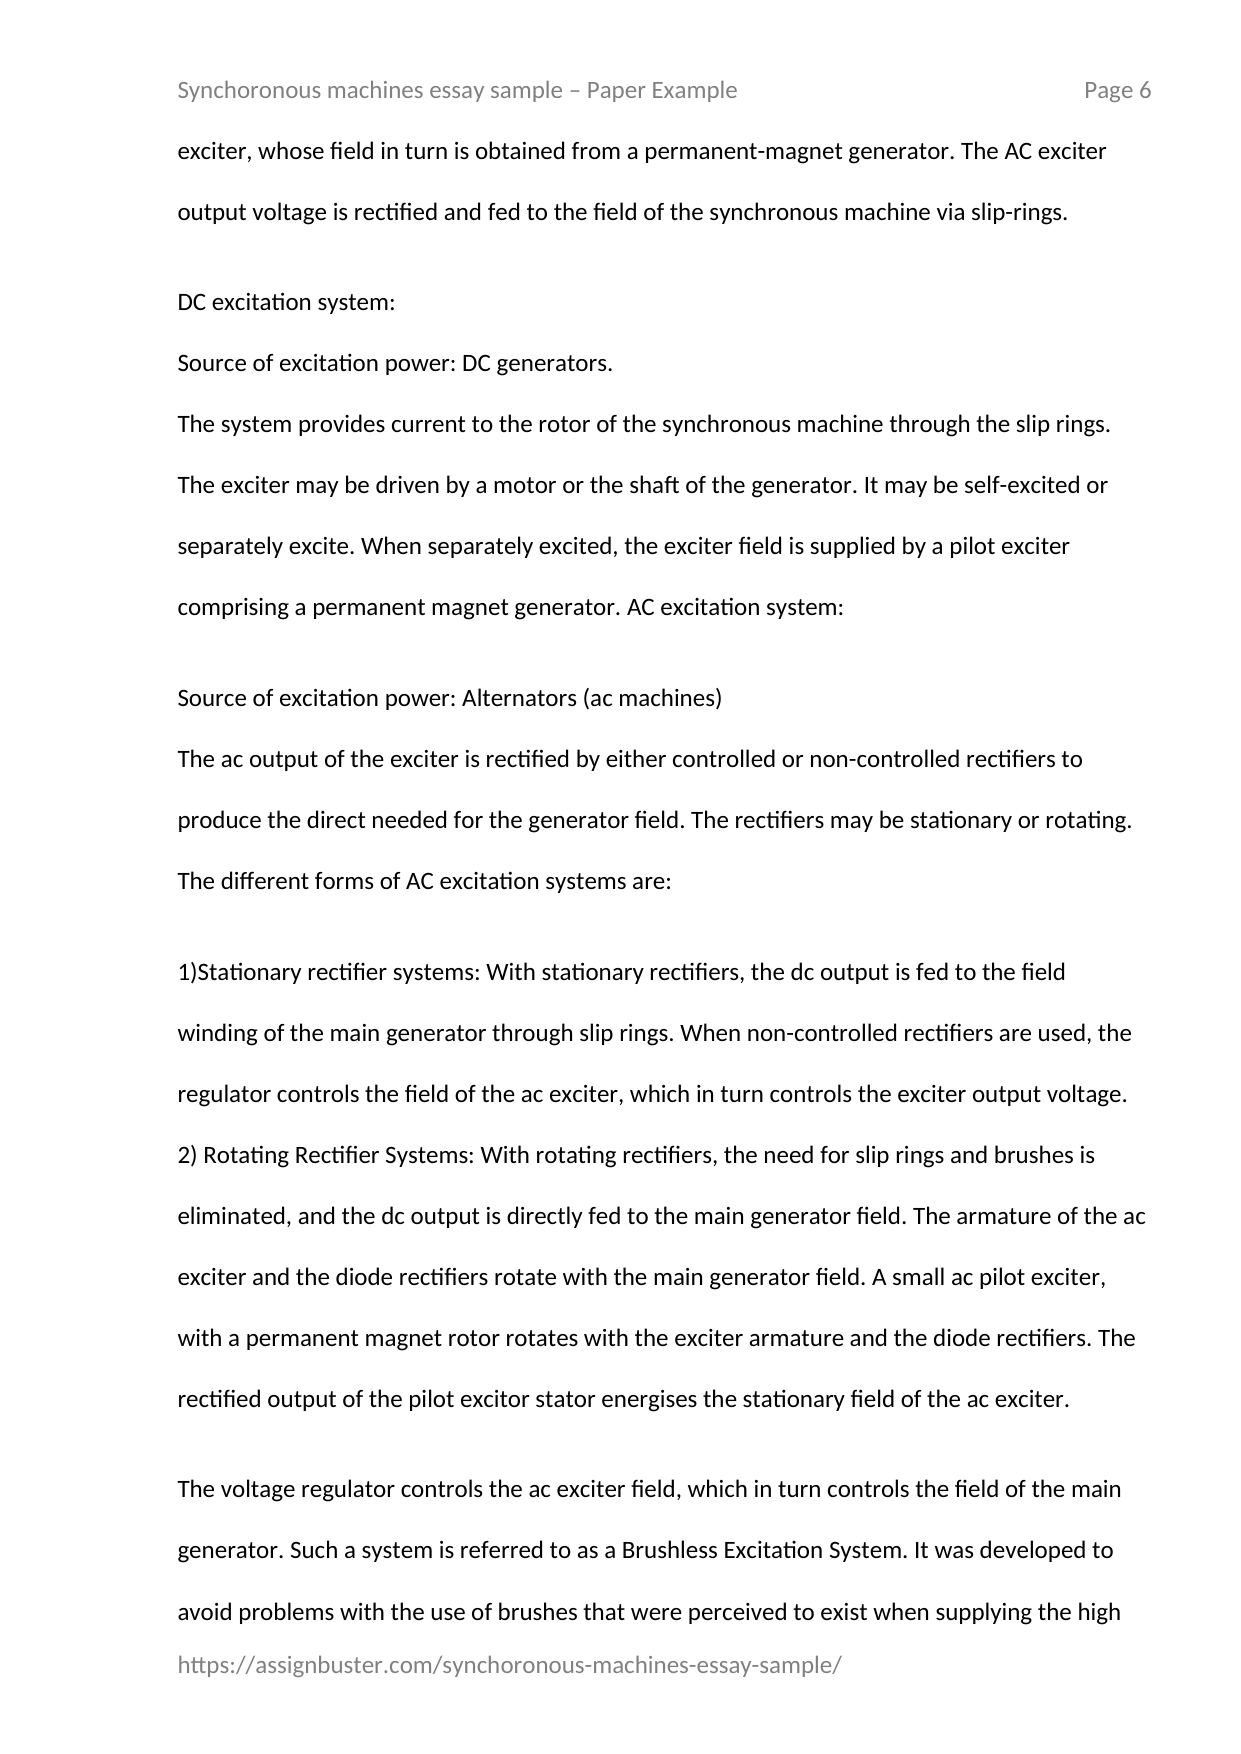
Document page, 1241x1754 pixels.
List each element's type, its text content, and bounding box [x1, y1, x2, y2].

text 1)Stationary rectifier systems: With stationary rectifiers, the dc output is fed to the field winding of the main generator through slip rings. When non-controlled rectifiers are used, the regulator controls the field of the ac exciter, which in turn controls the exciter output voltage. 2) Rotating Rectifier Systems: With rotating rectifiers, the need for slip rings and brushes is eliminated, and the dc output is directly fed to the main generator field. The armature of the ac exciter and the diode rectifiers rotate with the main generator field. A small ac pilot exciter, with a permanent magnet rotor rotates with the exciter armature and the diode rectifiers. The rectified output of the pilot excitor stator energises the stationary field of the ac exciter. [177, 956, 1152, 1413]
text DC excitation system: Source of excitation power: DC generators. The system provides current to the rotor of the synchronous machine through the slip rings. The exciter may be driven by a motor or the shaft of the generator. It may be self-excited or separately excite. When separately excited, the exciter field is supplied by a pilot exciter comprising a permanent magnet generator. AC excitation system: [177, 286, 1152, 622]
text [177, 1473, 1152, 1626]
text Source of excitation power: Alternators (ac machines) The ac output of the exciter is rectified by either controlled or non-controlled rectifiers to produce the direct needed for the generator field. The rectifiers may be stationary or rotating. The different forms of AC excitation systems are: [177, 682, 1152, 896]
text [177, 135, 1152, 226]
